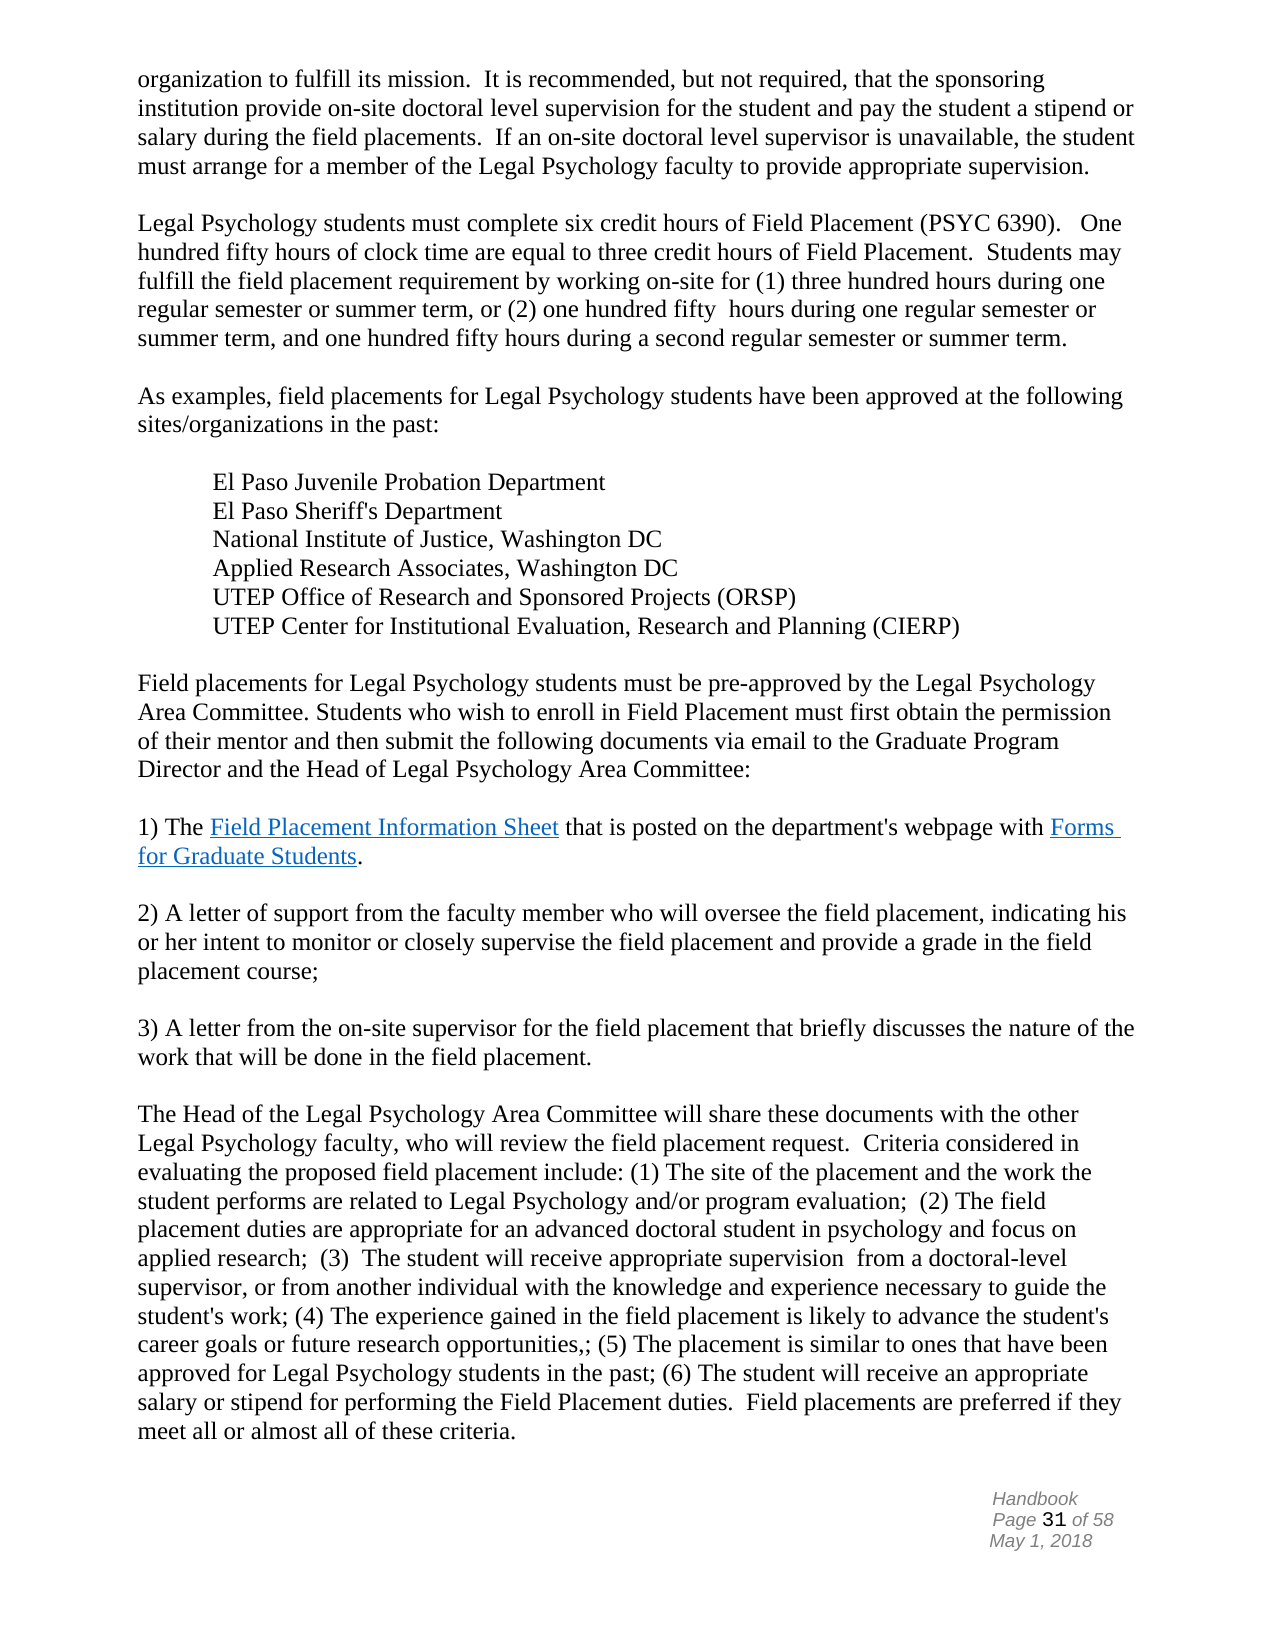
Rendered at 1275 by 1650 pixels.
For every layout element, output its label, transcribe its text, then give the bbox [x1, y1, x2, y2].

text El Paso Juvenile Probation Department [137, 467, 1135, 496]
text 3) A letter from the on-site supervisor for the field placement that briefly discusses the nature of the work that will be done in the field placement. [137, 1013, 1135, 1071]
text 1) The Field Placement Information Sheet that is posted on the department's webpage with Forms for Graduate Students. [137, 812, 1135, 869]
text National Institute of Justice, Washington DC [137, 524, 1135, 553]
text Applied Research Associates, Washington DC [137, 553, 1135, 582]
text 2) A letter of support from the faculty member who will oversee the field placement, indicating his or her intent to monitor or closely supervise the field placement and provide a grade in the field placement course; [137, 898, 1135, 984]
text The Head of the Legal Psychology Area Committee will share these documents with the other Legal Psychology faculty, who will review the field placement request. Criteria considered in evaluating the proposed field placement include: (1) The site of the placement and the work the student performs are related to Legal Psychology and/or program evaluation; (2) The field placement duties are appropriate for an advanced doctoral student in psychology and focus on applied research; (3) The student will receive appropriate supervision from a doctoral-level supervisor, or from another individual with the knowledge and experience necessary to guide the student's work; (4) The experience gained in the field placement is likely to advance the student's career goals or future research opportunities,; (5) The placement is similar to ones that have been approved for Legal Psychology students in the past; (6) The student will receive an appropriate salary or stipend for performing the Field Placement duties. Field placements are preferred if they meet all or almost all of these criteria. [137, 1099, 1135, 1444]
text As examples, field placements for Legal Psychology students have been approved at the following sites/organizations in the past: [137, 381, 1135, 438]
text Legal Psychology students must complete six credit hours of Field Placement (PSYC 6390). One hundred fifty hours of clock time are equal to three credit hours of Field Placement. Students may fulfill the field placement requirement by working on-site for (1) three hundred hours during one regular semester or summer term, or (2) one hundred fifty hours during one regular semester or summer term, and one hundred fifty hours during a second regular semester or summer term. [137, 208, 1135, 352]
text UTEP Center for Institutional Evaluation, Research and Planning (CIERP) [137, 611, 1135, 639]
text Field placements for Legal Psychology students must be pre-approved by the Legal Psychology Area Committee. Students who wish to enroll in Field Placement must first obtain the permission of their mentor and then submit the following documents via email to the Graduate Program Director and the Head of Legal Psychology Area Committee: [137, 668, 1135, 783]
text El Paso Sheriff's Department [137, 496, 1135, 524]
text UTEP Office of Research and Sponsored Projects (ORSP) [212, 582, 1135, 611]
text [137, 64, 1135, 179]
